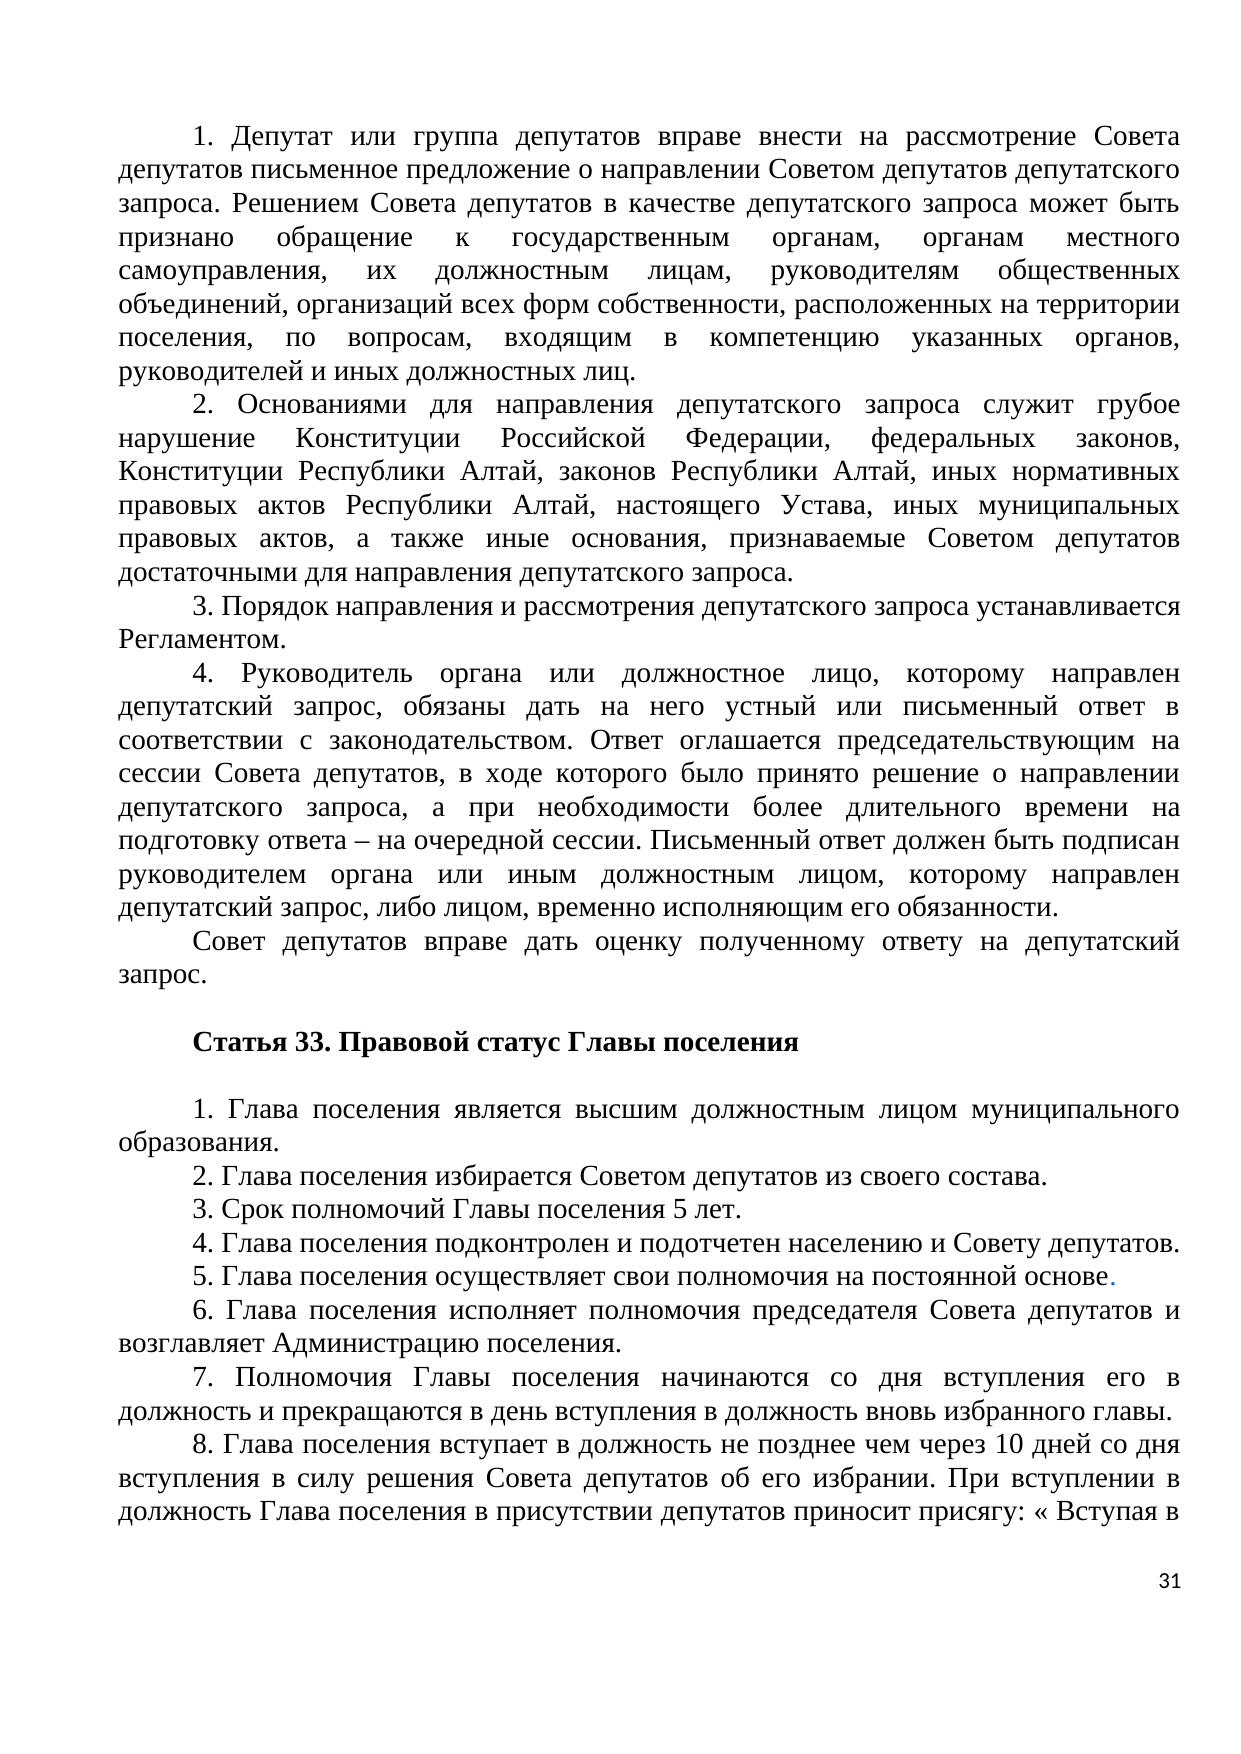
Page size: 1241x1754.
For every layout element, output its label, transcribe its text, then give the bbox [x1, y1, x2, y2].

text 3. Порядок направления и рассмотрения депутатского запроса устанавливается Регламентом. [118, 588, 1181, 655]
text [118, 1426, 1181, 1527]
text 3. Срок полномочий Главы поселения 5 лет. [118, 1191, 1181, 1225]
text 2. Основаниями для направления депутатского запроса служит грубое нарушение Конституции Российской Федерации, федеральных законов, Конституции Республики Алтай, законов Республики Алтай, иных нормативных правовых актов Республики Алтай, настоящего Устава, иных муниципальных правовых актов, а также иные основания, признаваемые Советом депутатов достаточными для направления депутатского запроса. [118, 386, 1181, 588]
text 1. Депутат или группа депутатов вправе внести на рассмотрение Совета депутатов письменное предложение о направлении Советом депутатов депутатского запроса. Решением Совета депутатов в качестве депутатского запроса может быть признано обращение к государственным органам, органам местного самоуправления, их должностным лицам, руководителям общественных объединений, организаций всех форм собственности, расположенных на территории поселения, по вопросам, входящим в компетенцию указанных органов, руководителей и иных должностных лиц. [118, 118, 1181, 386]
text Статья 33. Правовой статус Главы поселения [118, 1024, 1181, 1057]
text 5. Глава поселения осуществляет свои полномочия на постоянной основе. [118, 1258, 1181, 1292]
text 2. Глава поселения избирается Советом депутатов из своего состава. [118, 1158, 1181, 1191]
text 4. Глава поселения подконтролен и подотчетен населению и Совету депутатов. [118, 1225, 1181, 1258]
text Совет депутатов вправе дать оценку полученному ответу на депутатский запрос. [118, 923, 1181, 990]
text 7. Полномочия Главы поселения начинаются со дня вступления его в должность и прекращаются в день вступления в должность вновь избранного главы. [118, 1359, 1181, 1426]
text 6. Глава поселения исполняет полномочия председателя Совета депутатов и возглавляет Администрацию поселения. [118, 1292, 1181, 1359]
text 4. Руководитель органа или должностное лицо, которому направлен депутатский запрос, обязаны дать на него устный или письменный ответ в соответствии с законодательством. Ответ оглашается председательствующим на сессии Совета депутатов, в ходе которого было принято решение о направлении депутатского запроса, а при необходимости более длительного времени на подготовку ответа – на очередной сессии. Письменный ответ должен быть подписан руководителем органа или иным должностным лицом, которому направлен депутатский запрос, либо лицом, временно исполняющим его обязанности. [118, 655, 1181, 923]
text 1. Глава поселения является высшим должностным лицом муниципального образования. [118, 1091, 1181, 1158]
